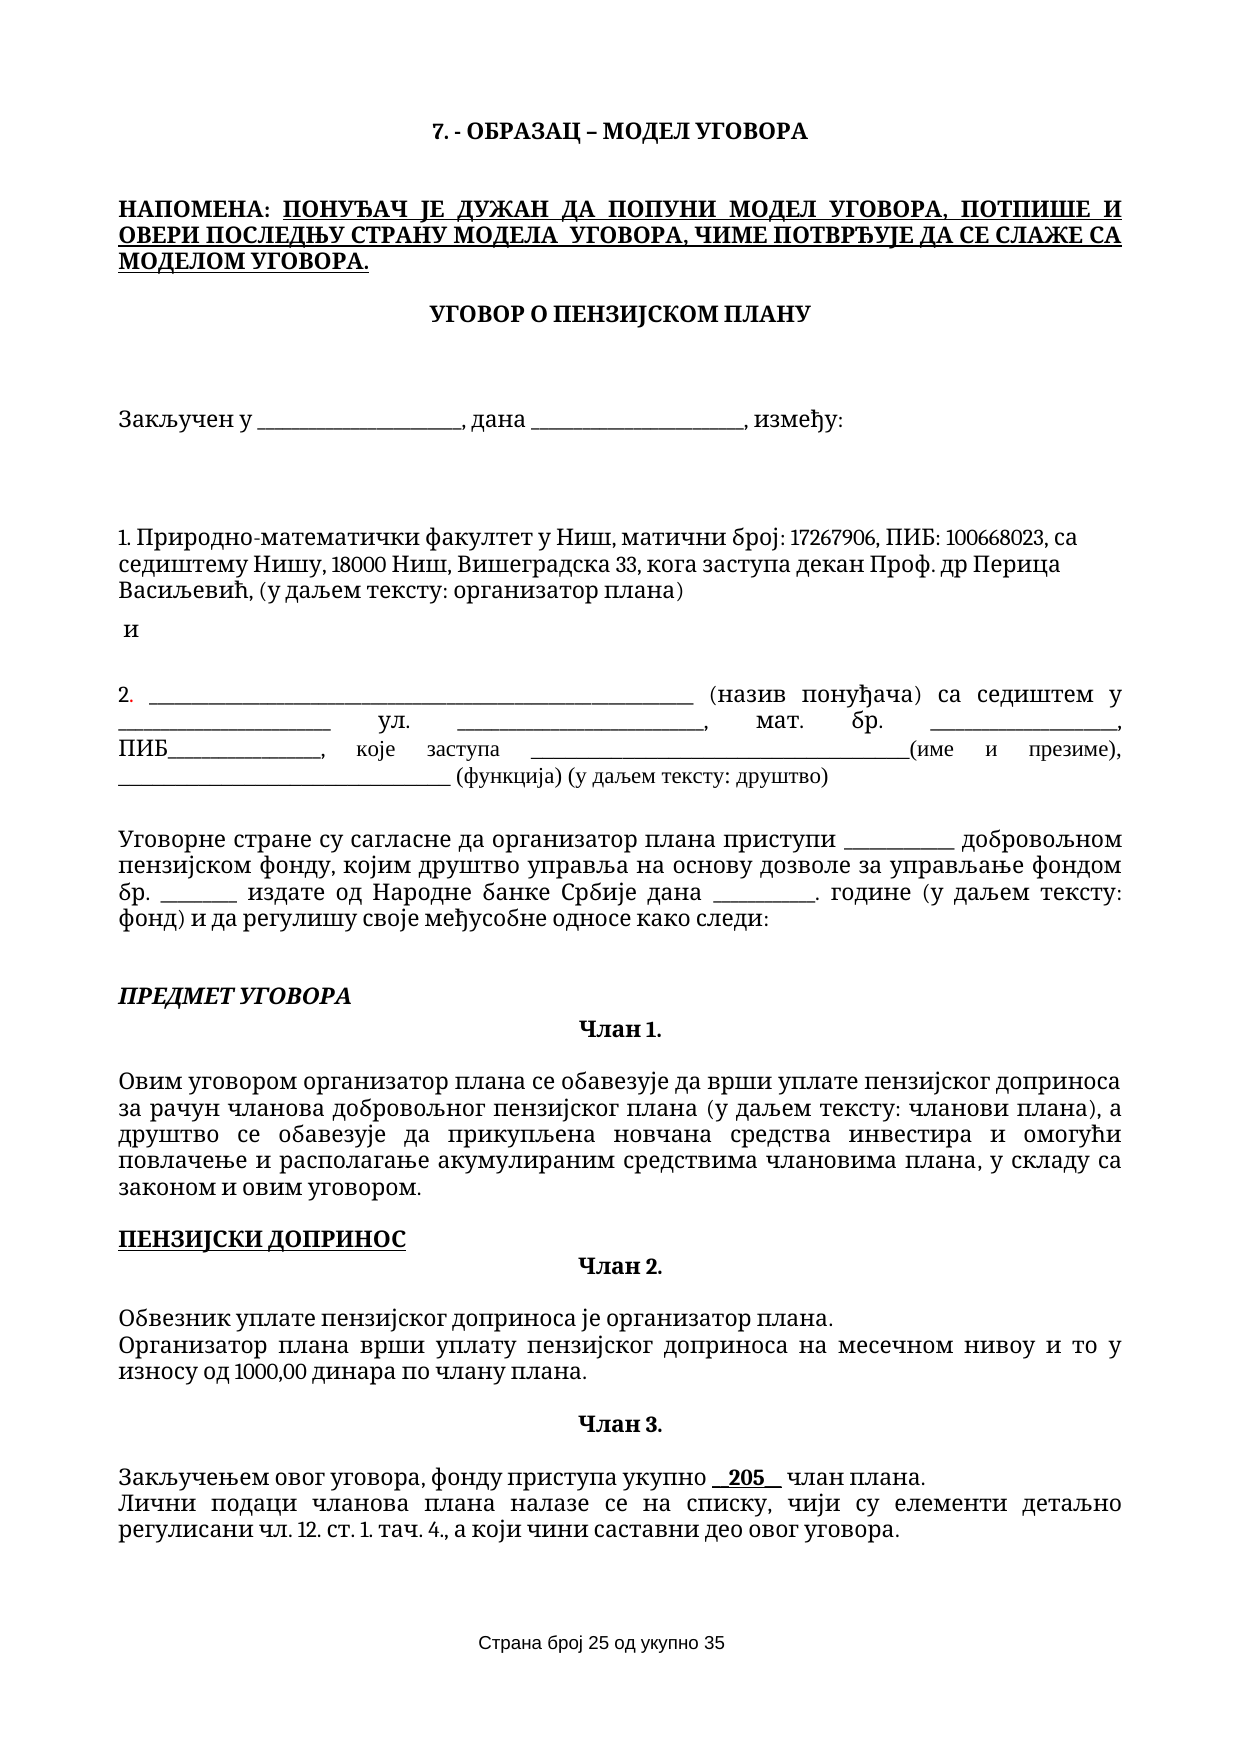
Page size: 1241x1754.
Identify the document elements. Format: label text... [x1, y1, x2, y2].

text 7. - ОБРАЗАЦ – МОДЕЛ УГОВОРА [118, 119, 1122, 145]
text Закључењем овог уговора, фонду приступа укупно __205__ члан плана. [118, 1464, 1122, 1491]
subtitle ПРЕДМЕТ УГОВОРА [118, 984, 1122, 1010]
text Члан 3. [118, 1412, 1122, 1438]
text Закључен у ________________________, дана _________________________, између: [118, 407, 1122, 434]
text ПЕНЗИЈСКИ ДОПРИНОС [118, 1227, 1122, 1253]
text 1. Природно-математички факултет у Ниш, матични број: 17267906, ПИБ: 100668023, са седиштему Нишу, 18000 Ниш, Вишеградска 33, кога заступа декан Проф. др Перица Васиљевић, (у даљем тексту: организатор плана) [118, 525, 1122, 604]
text НАПОМЕНА: ПОНУЂАЧ ЈЕ ДУЖАН ДА ПОПУНИ МОДЕЛ УГОВОРА, ПОТПИШЕ И ОВЕРИ ПОСЛЕДЊУ СТРАНУ МОДЕЛА УГОВОРА, ЧИМЕ ПОТВРЂУЈЕ ДА СЕ СЛАЖЕ СА МОДЕЛОМ УГОВОРА. [118, 196, 1122, 245]
text Овим уговором организатор плана се обавезује да врши уплате пензијског доприноса за рачун чланова добровољног пензијског плана (у даљем тексту: чланови плана), а друштво се обавезује да прикупљена новчана средства инвестира и омогући повлачење и располагање акумулираним средствима члановима плана, у складу са законом и овим уговором. [118, 1069, 1122, 1201]
text и [118, 617, 1122, 643]
text 2. ________________________________________________________________ (назив понуђача) са седиштем у _________________________ ул. _____________________________, мат. бр. ______________________, ПИБ__________________, које заступа _________________________________(име и презиме), _____________________________ (функција) (у даљем тексту: друштво) [118, 682, 1122, 788]
text УГОВОР О ПЕНЗИЈСКОМ ПЛАНУ [118, 302, 1122, 328]
text Члан 2. [118, 1253, 1122, 1280]
text НАПОМЕНА: ПОНУЂАЧ ЈЕ ДУЖАН ДА ПОПУНИ МОДЕЛ УГОВОРА, ПОТПИШЕ И ОВЕРИ ПОСЛЕДЊУ СТРАНУ МОДЕЛА УГОВОРА, ЧИМЕ ПОТВРЂУЈЕ ДА СЕ СЛАЖЕ СА МОДЕЛОМ УГОВОРА. [118, 247, 1122, 276]
text Лични подаци чланова плана налазе се на списку, чији су елементи детаљно регулисани чл. 12. ст. 1. тач. 4., а који чини саставни део овог уговора. [118, 1491, 1122, 1543]
text Уговорне стране су сагласне да организатор плана приступи _____________ добровољном пензијском фонду, којим друштво управља на основу дозволе за управљање фондом бр. _________ издате од Народне банке Србије дана ____________. године (у даљем тексту: фонд) и да регулишу своје међусобне односе како следи: [118, 827, 1122, 932]
text Обвезник уплате пензијског доприноса је организатор плана. [118, 1306, 1122, 1333]
text Члан 1. [118, 1016, 1122, 1043]
text Организатор плана врши уплату пензијског доприноса на месечном нивоу и то у износу од 1000,00 динара по члану плана. [118, 1333, 1122, 1385]
